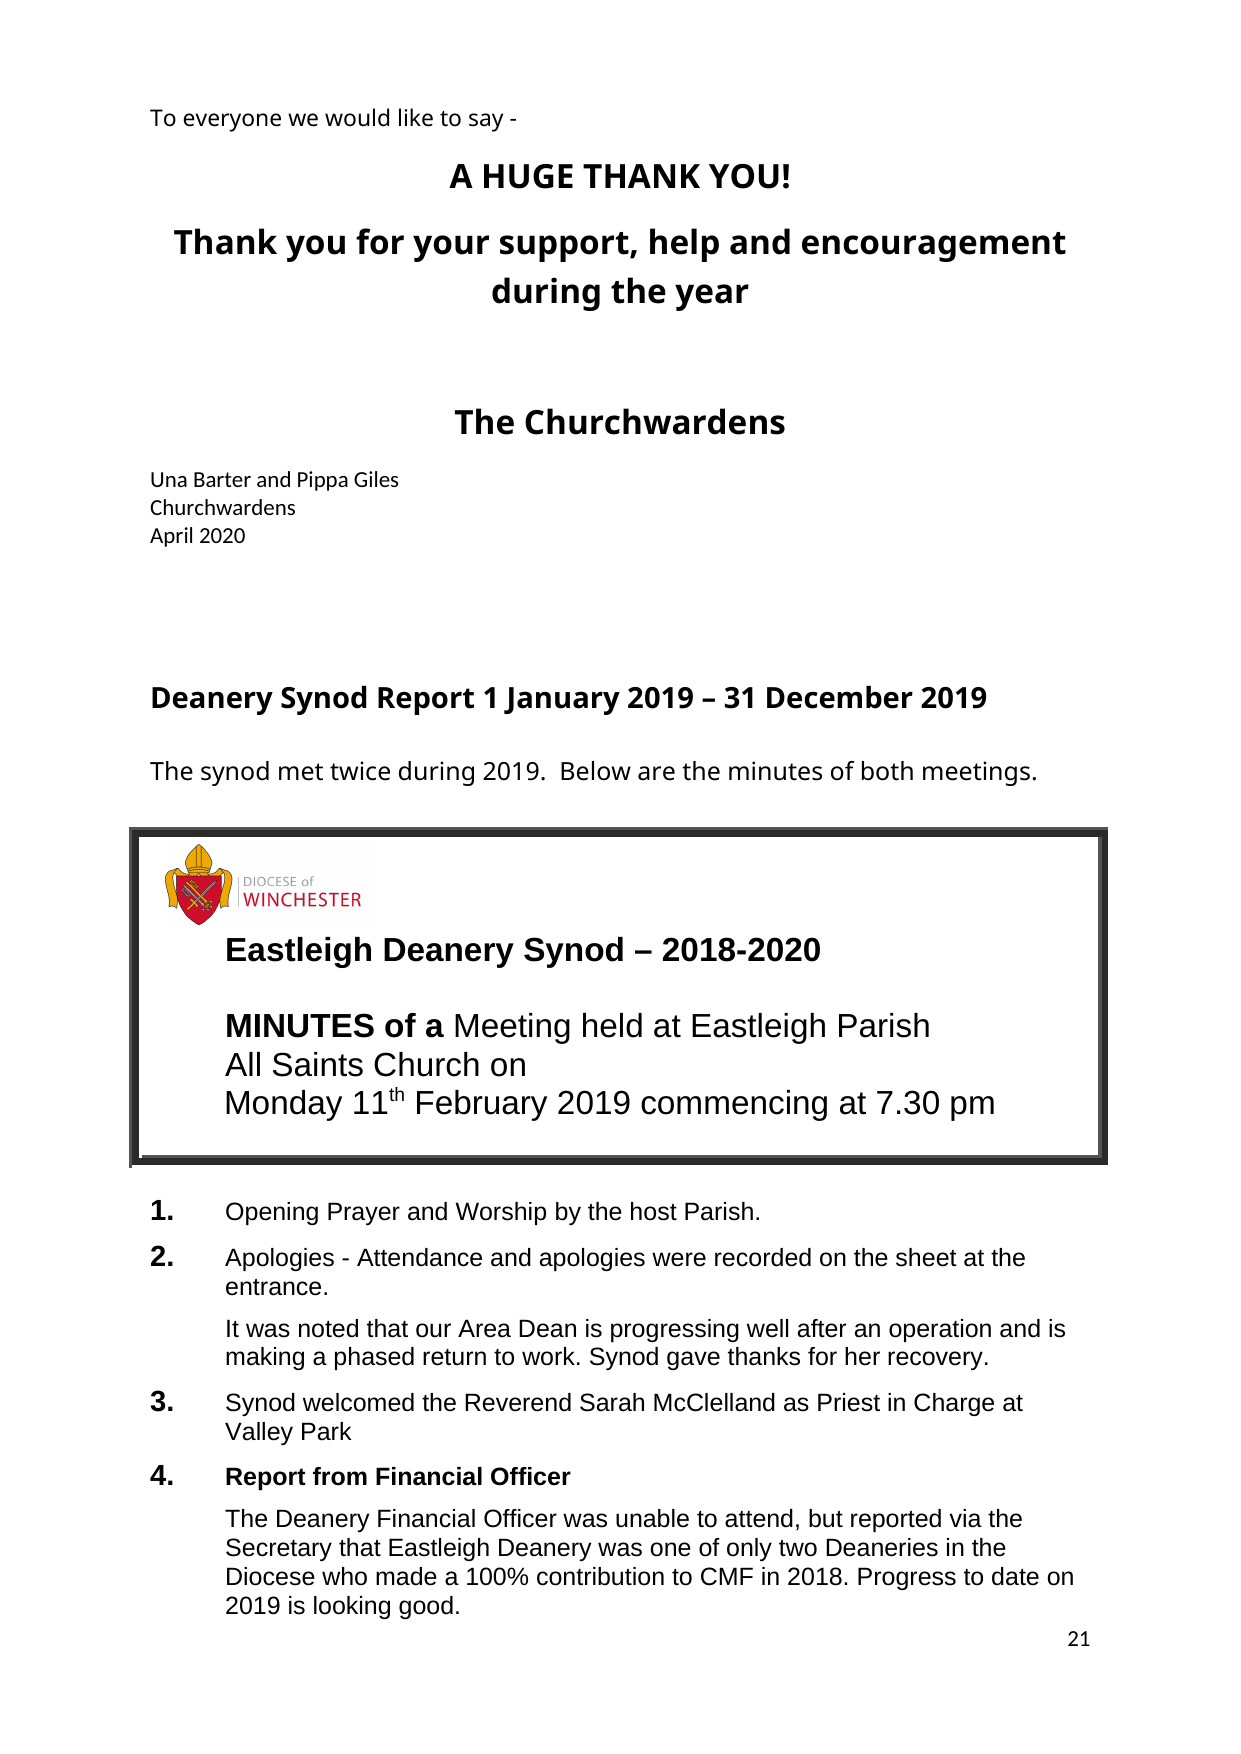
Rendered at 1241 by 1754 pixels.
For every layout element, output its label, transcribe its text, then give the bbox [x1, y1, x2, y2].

text Monday 11th February 2019 commencing at 7.30 pm [150, 1083, 1090, 1122]
list Report from Financial Officer [150, 1458, 1090, 1492]
text Una Barter and Pippa Giles [150, 465, 1090, 493]
text A HUGE THANK YOU! [150, 153, 1090, 199]
text All Saints Church on [150, 1045, 1090, 1083]
text Eastleigh Deanery Synod – 2018-2020 [150, 929, 1090, 968]
text Thank you for your support, help and encouragement during the year [150, 219, 1090, 313]
list It was noted that our Area Dean is progressing well after an operation and is making a phased return to work. Synod gave thanks for her recovery. [225, 1314, 1090, 1371]
text To everyone we would like to say - [150, 102, 1090, 133]
text Churchwardens [150, 493, 1090, 521]
list The Deanery Financial Officer was unable to attend, but reported via the Secretary that Eastleigh Deanery was one of only two Deaneries in the Diocese who made a 100% contribution to CMF in 2018. Progress to date on 2019 is looking good. [225, 1504, 1090, 1619]
text The Churchwardens [150, 399, 1090, 444]
list Opening Prayer and Worship by the host Parish. [150, 1193, 1090, 1226]
list Apologies - Attendance and apologies were recorded on the sheet at the entrance. [150, 1239, 1090, 1301]
text The synod met twice during 2019. Below are the minutes of both meetings. [150, 754, 1090, 788]
text Deanery Synod Report 1 January 2019 – 31 December 2019 [150, 677, 1090, 717]
list Synod welcomed the Reverend Sarah McClelland as Priest in Charge at Valley Park [150, 1384, 1090, 1446]
text MINUTES of a Meeting held at Eastleigh Parish [150, 1006, 1090, 1045]
text April 2020 [150, 521, 1090, 549]
